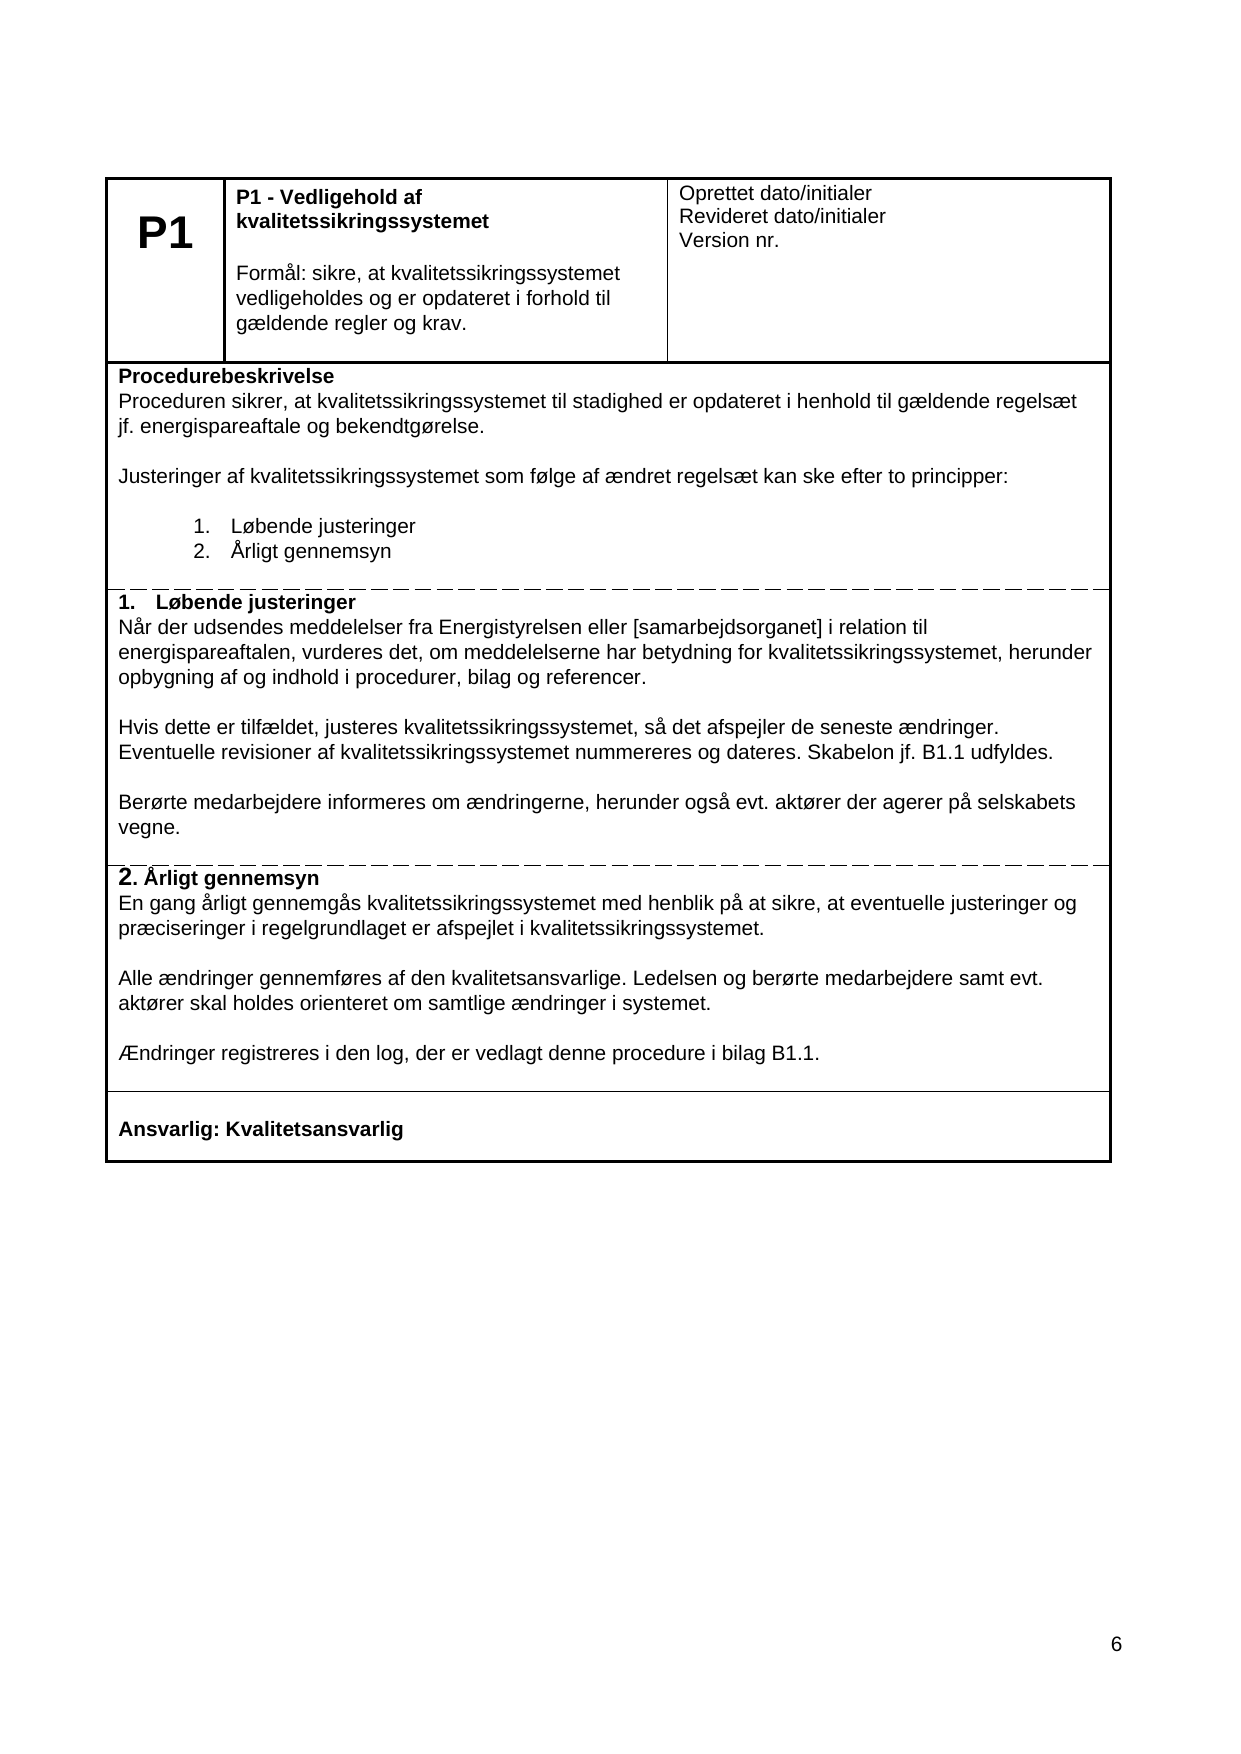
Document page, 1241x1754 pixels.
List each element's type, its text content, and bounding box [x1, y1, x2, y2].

table_header Oprettet dato/initialer Revideret dato/initialer Version nr. [668, 180, 1109, 361]
table_cell Formål: sikre, at kvalitetssikringssystemet vedligeholdes og er opdateret i forhold til gældende regler og krav. [226, 258, 667, 361]
table_header P1 - Vedligehold af kvalitetssikringssystemet [226, 180, 667, 257]
table_cell Ansvarlig: Kvalitetsansvarlig [108, 1092, 1109, 1160]
table_cell 2. Årligt gennemsyn En gang årligt gennemgås kvalitetssikringssystemet med henblik på at sikre, at eventuelle justeringer og præciseringer i regelgrundlaget er afspejlet i kvalitetssikringssystemet. Alle ændringer gennemføres af den kvalitetsansvarlige. Ledelsen og berørte medarbejdere samt evt. aktører skal holdes orienteret om samtlige ændringer i systemet. Ændringer registreres i den log, der er vedlagt denne procedure i bilag B1.1. [108, 865, 1109, 1091]
table_cell Procedurebeskrivelse Proceduren sikrer, at kvalitetssikringssystemet til stadighed er opdateret i henhold til gældende regelsæt jf. energispareaftale og bekendtgørelse. Justeringer af kvalitetssikringssystemet som følge af ændret regelsæt kan ske efter to principper: Løbende justeringer Årligt gennemsyn [108, 364, 1109, 589]
table_cell Løbende justeringer Når der udsendes meddelelser fra Energistyrelsen eller [samarbejdsorganet] i relation til energispareaftalen, vurderes det, om meddelelserne har betydning for kvalitetssikringssystemet, herunder opbygning af og indhold i procedurer, bilag og referencer. Hvis dette er tilfældet, justeres kvalitetssikringssystemet, så det afspejler de seneste ændringer. Eventuelle revisioner af kvalitetssikringssystemet nummereres og dateres. Skabelon jf. B1.1 udfyldes. Berørte medarbejdere informeres om ændringerne, herunder også evt. aktører der agerer på selskabets vegne. [108, 589, 1109, 865]
table_header P1 [108, 180, 223, 361]
